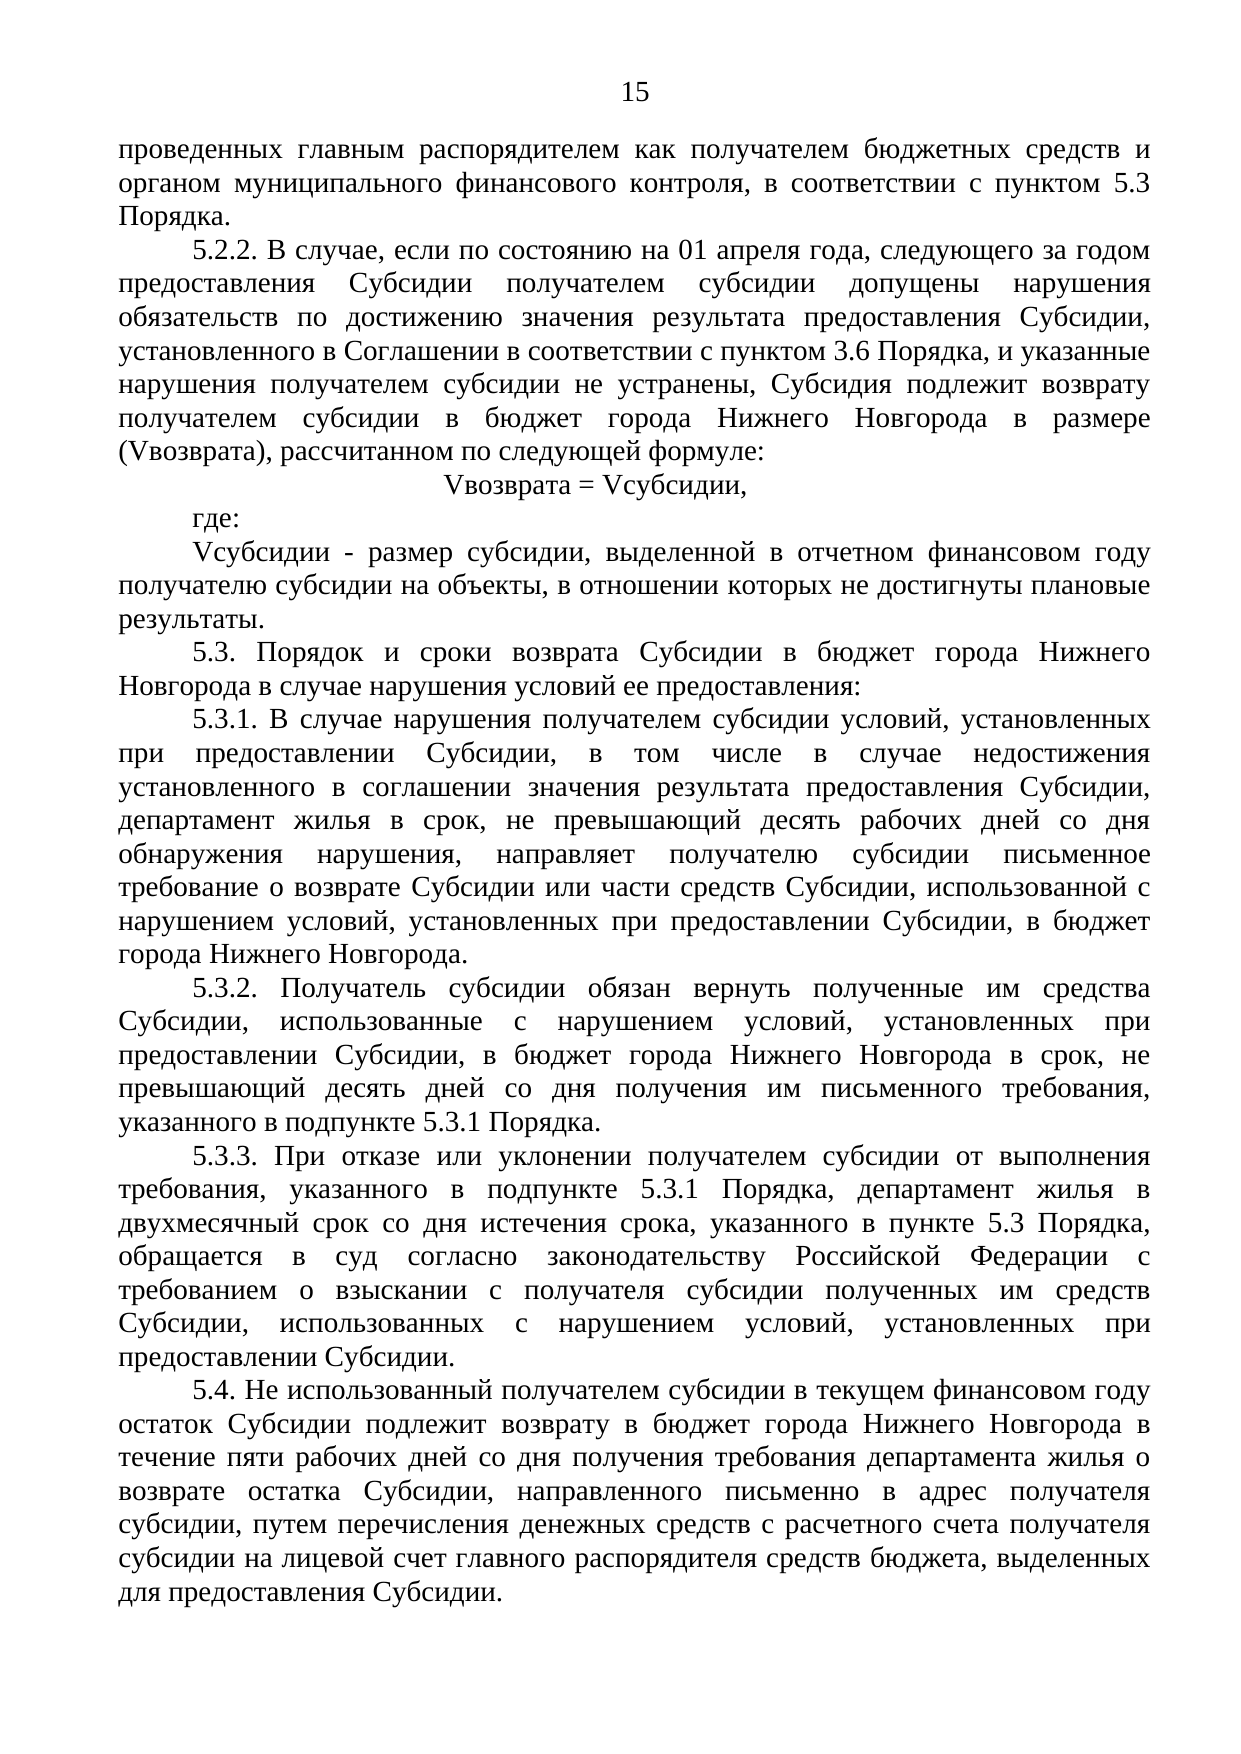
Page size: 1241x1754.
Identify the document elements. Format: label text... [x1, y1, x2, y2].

text 5.3.2. Получатель субсидии обязан вернуть полученные им средства Субсидии, использованные с нарушением условий, установленных при предоставлении Субсидии, в бюджет города Нижнего Новгорода в срок, не превышающий десять дней со дня получения им письменного требования, указанного в подпункте 5.3.1 Порядка. [118, 970, 1152, 1138]
text Vвозврата = Vсубсидии, [118, 467, 1152, 500]
text 5.3.1. В случае нарушения получателем субсидии условий, установленных при предоставлении Субсидии, в том числе в случае недостижения установленного в соглашении значения результата предоставления Субсидии, департамент жилья в срок, не превышающий десять рабочих дней со дня обнаружения нарушения, направляет получателю субсидии письменное требование о возврате Субсидии или части средств Субсидии, использованной с нарушением условий, установленных при предоставлении Субсидии, в бюджет города Нижнего Новгорода. [118, 702, 1152, 970]
text 5.3.3. При отказе или уклонении получателем субсидии от выполнения требования, указанного в подпункте 5.3.1 Порядка, департамент жилья в двухмесячный срок со дня истечения срока, указанного в пункте 5.3 Порядка, обращается в суд согласно законодательству Российской Федерации с требованием о взыскании с получателя субсидии полученных им средств Субсидии, использованных с нарушением условий, установленных при предоставлении Субсидии. [118, 1138, 1152, 1372]
text где: [118, 500, 1152, 534]
text 5.4. Не использованный получателем субсидии в текущем финансовом году остаток Субсидии подлежит возврату в бюджет города Нижнего Новгорода в течение пяти рабочих дней со дня получения требования департамента жилья о возврате остатка Субсидии, направленного письменно в адрес получателя субсидии, путем перечисления денежных средств с расчетного счета получателя субсидии на лицевой счет главного распорядителя средств бюджета, выделенных для предоставления Субсидии. [118, 1372, 1152, 1607]
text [118, 131, 1152, 232]
text 5.3. Порядок и сроки возврата Субсидии в бюджет города Нижнего Новгорода в случае нарушения условий ее предоставления: [118, 634, 1152, 702]
text Vсубсидии - размер субсидии, выделенной в отчетном финансовом году получателю субсидии на объекты, в отношении которых не достигнуты плановые результаты. [118, 534, 1152, 634]
text 5.2.2. В случае, если по состоянию на 01 апреля года, следующего за годом предоставления Субсидии получателем субсидии допущены нарушения обязательств по достижению значения результата предоставления Субсидии, установленного в Соглашении в соответствии с пунктом 3.6 Порядка, и указанные нарушения получателем субсидии не устранены, Субсидия подлежит возврату получателем субсидии в бюджет города Нижнего Новгорода в размере (Vвозврата), рассчитанном по следующей формуле: [118, 232, 1152, 467]
